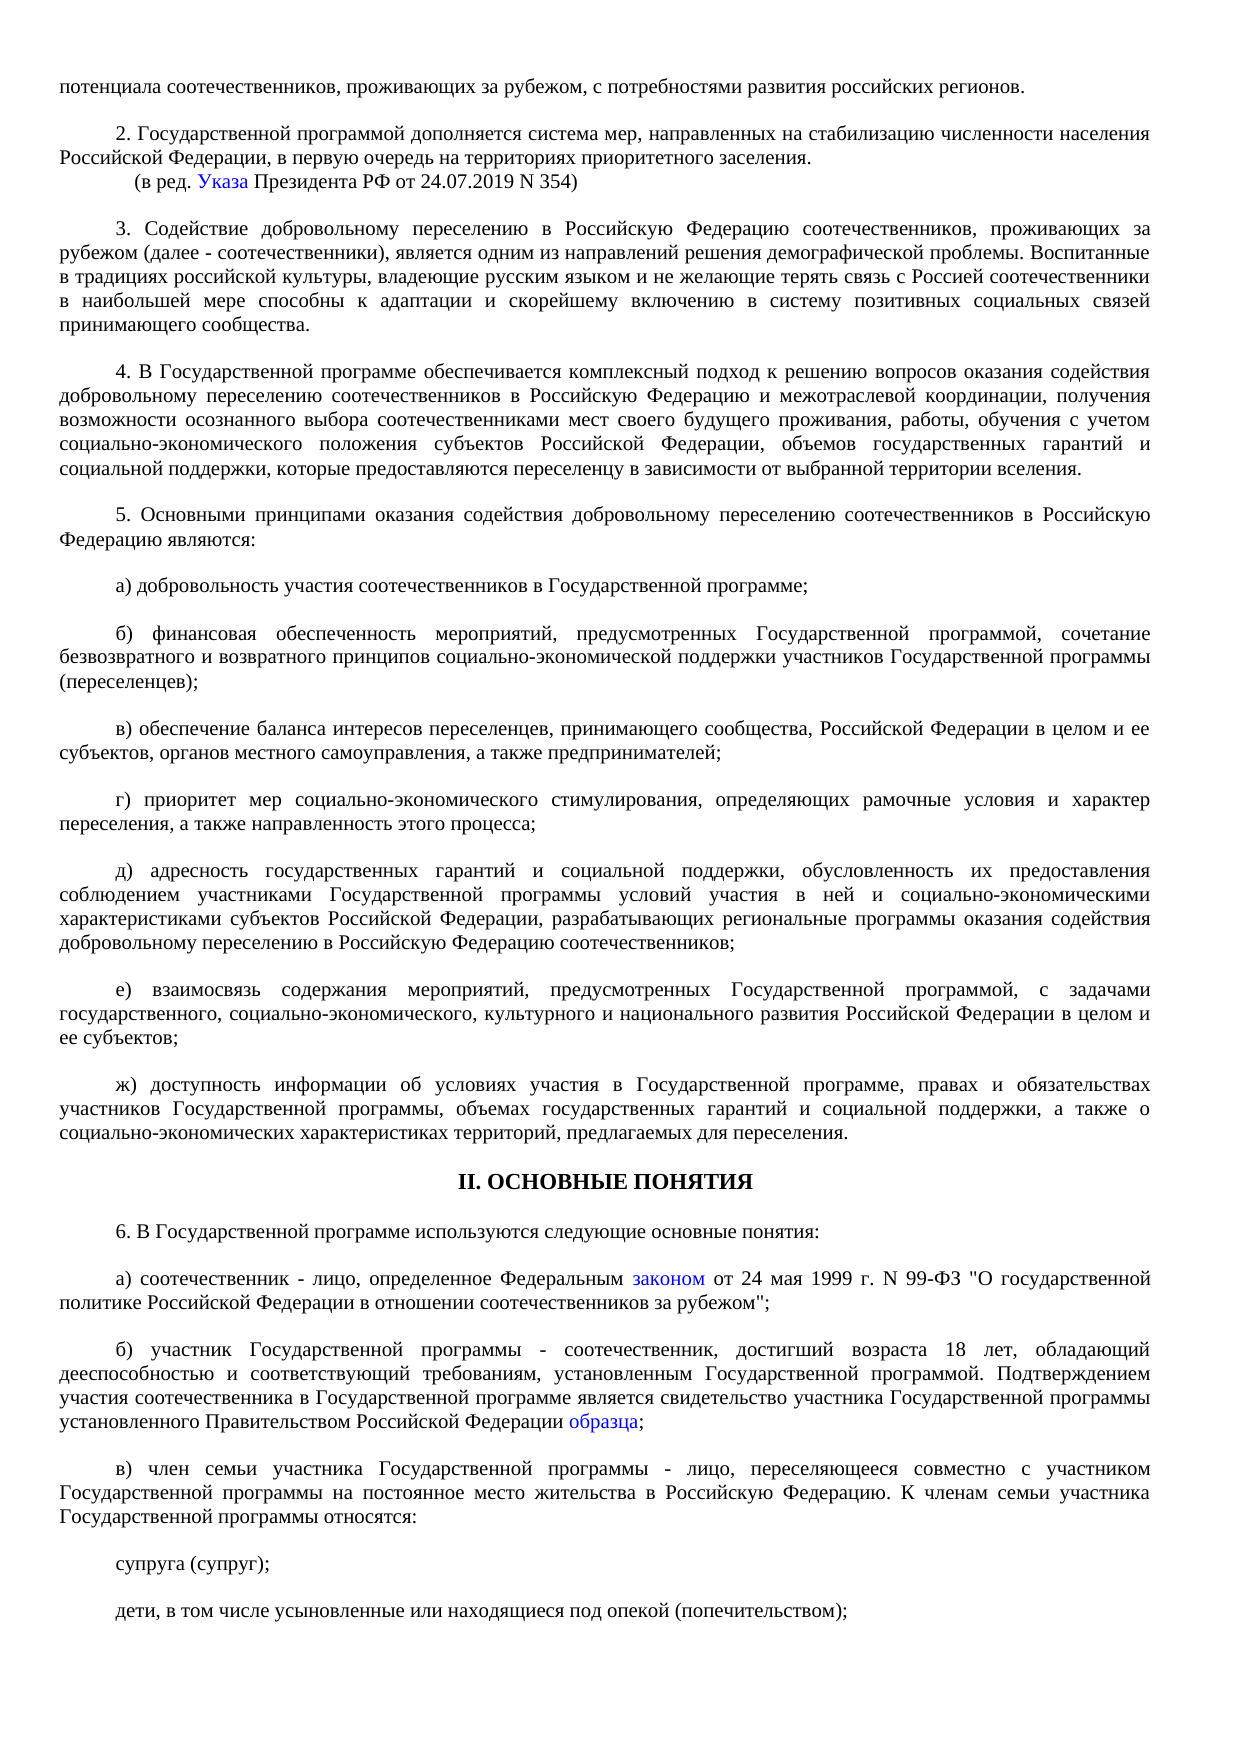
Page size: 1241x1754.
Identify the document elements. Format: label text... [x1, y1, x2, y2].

text в) член семьи участника Государственной программы - лицо, переселяющееся совместно с участником Государственной программы на постоянное место жительства в Российскую Федерацию. К членам семьи участника Государственной программы относятся: [59, 1456, 1152, 1528]
text 6. В Государственной программе используются следующие основные понятия: [59, 1218, 1152, 1243]
text (в ред. Указа Президента РФ от 24.07.2019 N 354) [59, 169, 1152, 193]
text 3. Содействие добровольному переселению в Российскую Федерацию соотечественников, проживающих за рубежом (далее - соотечественники), является одним из направлений решения демографической проблемы. Воспитанные в традициях российской культуры, владеющие русским языком и не желающие терять связь с Россией соотечественники в наибольшей мере способны к адаптации и скорейшему включению в систему позитивных социальных связей принимающего сообщества. [59, 216, 1152, 336]
text в) обеспечение баланса интересов переселенцев, принимающего сообщества, Российской Федерации в целом и ее субъектов, органов местного самоуправления, а также предпринимателей; [59, 716, 1152, 764]
text а) соотечественник - лицо, определенное Федеральным законом от 24 мая 1999 г. N 99-ФЗ "О государственной политике Российской Федерации в отношении соотечественников за рубежом"; [59, 1266, 1152, 1314]
text дети, в том числе усыновленные или находящиеся под опекой (попечительством); [59, 1598, 1152, 1622]
text г) приоритет мер социально-экономического стимулирования, определяющих рамочные условия и характер переселения, а также направленность этого процесса; [59, 787, 1152, 835]
text б) финансовая обеспеченность мероприятий, предусмотренных Государственной программой, сочетание безвозвратного и возвратного принципов социально-экономической поддержки участников Государственной программы (переселенцев); [59, 620, 1152, 693]
title II. ОСНОВНЫЕ ПОНЯТИЯ [59, 1168, 1152, 1194]
text 5. Основными принципами оказания содействия добровольному переселению соотечественников в Российскую Федерацию являются: [59, 502, 1152, 551]
text ж) доступность информации об условиях участия в Государственной программе, правах и обязательствах участников Государственной программы, объемах государственных гарантий и социальной поддержки, а также о социально-экономических характеристиках территорий, предлагаемых для переселения. [59, 1072, 1152, 1144]
text супруга (супруг); [59, 1551, 1152, 1575]
text а) добровольность участия соотечественников в Государственной программе; [59, 573, 1152, 597]
text б) участник Государственной программы - соотечественник, достигший возраста 18 лет, обладающий дееспособностью и соответствующий требованиям, установленным Государственной программой. Подтверждением участия соотечественника в Государственной программе является свидетельство участника Государственной программы установленного Правительством Российской Федерации образца; [59, 1337, 1152, 1433]
text 2. Государственной программой дополняется система мер, направленных на стабилизацию численности населения Российской Федерации, в первую очередь на территориях приоритетного заселения. [59, 121, 1152, 169]
text 4. В Государственной программе обеспечивается комплексный подход к решению вопросов оказания содействия добровольному переселению соотечественников в Российскую Федерацию и межотраслевой координации, получения возможности осознанного выбора соотечественниками мест своего будущего проживания, работы, обучения с учетом социально-экономического положения субъектов Российской Федерации, объемов государственных гарантий и социальной поддержки, которые предоставляются переселенцу в зависимости от выбранной территории вселения. [59, 359, 1152, 479]
text е) взаимосвязь содержания мероприятий, предусмотренных Государственной программой, с задачами государственного, социально-экономического, культурного и национального развития Российской Федерации в целом и ее субъектов; [59, 977, 1152, 1049]
text д) адресность государственных гарантий и социальной поддержки, обусловленность их предоставления соблюдением участниками Государственной программы условий участия в ней и социально-экономическими характеристиками субъектов Российской Федерации, разрабатывающих региональные программы оказания содействия добровольному переселению в Российскую Федерацию соотечественников; [59, 858, 1152, 954]
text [59, 74, 1152, 98]
